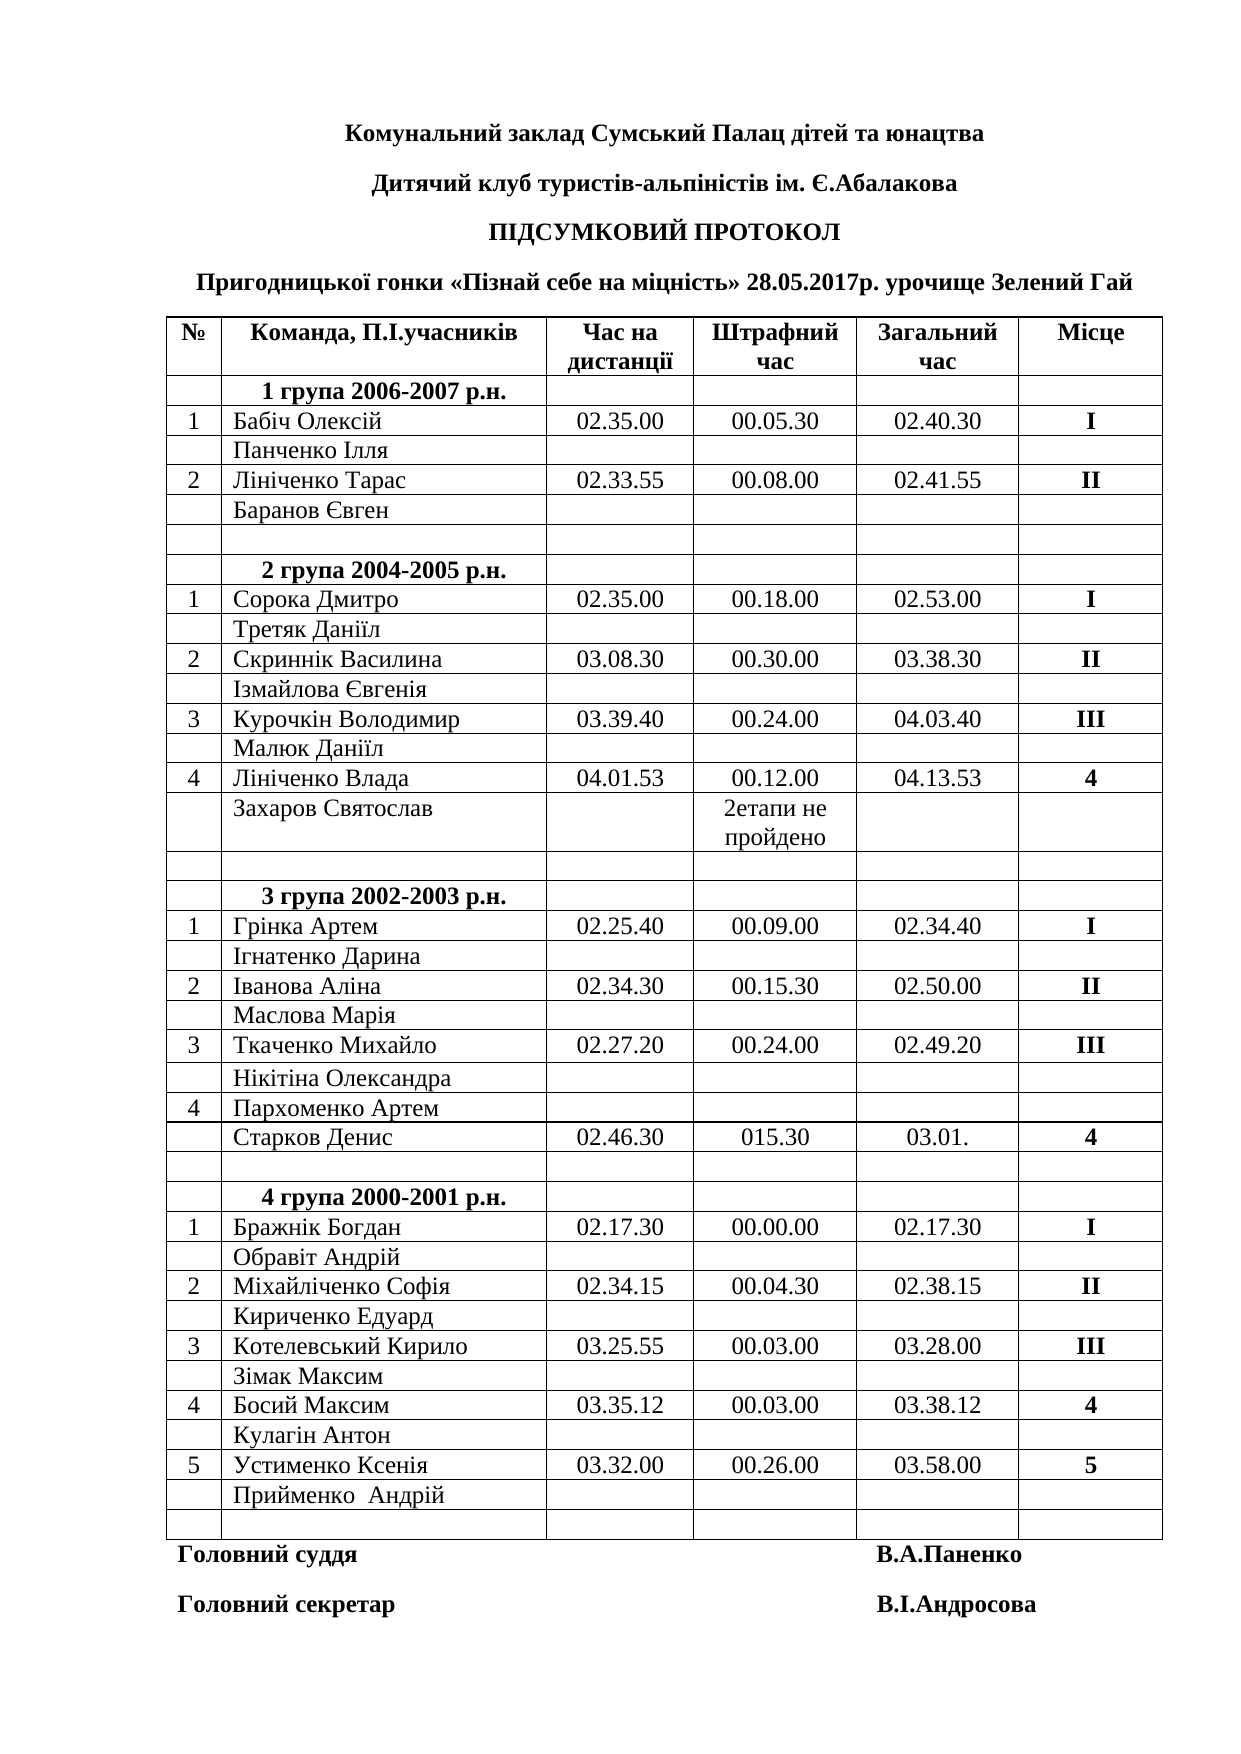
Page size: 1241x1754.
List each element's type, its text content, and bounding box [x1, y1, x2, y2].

table_cell [167, 1182, 221, 1211]
table_cell [167, 376, 221, 405]
table_cell [1019, 1420, 1162, 1449]
table_cell 02.41.55 [857, 465, 1018, 494]
table_cell Панченко Ілля [222, 436, 546, 464]
table_cell [547, 1242, 693, 1270]
table_cell 03.28.00 [857, 1331, 1018, 1360]
table_cell ІІІ [1019, 1030, 1162, 1062]
table_cell [694, 1420, 856, 1449]
table_cell [1019, 734, 1162, 762]
table_cell [694, 1361, 856, 1389]
table_cell Пархоменко Артем [222, 1093, 546, 1121]
table_cell [1019, 941, 1162, 970]
table_cell [857, 555, 1018, 583]
table_cell [1019, 1301, 1162, 1330]
table_cell 2етапи не пройдено [694, 793, 856, 851]
table_cell 4 [167, 763, 221, 792]
table_cell [694, 525, 856, 554]
table_cell [167, 1480, 221, 1509]
table_cell [167, 674, 221, 703]
table_cell І [1019, 406, 1162, 434]
table_cell 03.58.00 [857, 1450, 1018, 1479]
table_cell [167, 436, 221, 464]
text Пригодницької гонки «Пізнай себе на міцність» 28.05.2017р. урочище Зелений Гай [177, 267, 1152, 296]
table_cell 00.15.30 [694, 971, 856, 999]
table_cell [547, 793, 693, 851]
table_cell 02.46.30 [547, 1123, 693, 1151]
table_cell [1019, 1152, 1162, 1181]
table_cell Котелевський Кирило [222, 1331, 546, 1360]
table_cell 00.24.00 [694, 1030, 856, 1062]
table_cell [694, 1480, 856, 1509]
table_cell 3 група 2002-2003 р.н. [222, 881, 546, 910]
table_cell 4 [1019, 1123, 1162, 1151]
table_header Загальний час [857, 318, 1018, 375]
table_header Штрафний час [694, 318, 856, 375]
table_cell 02.50.00 [857, 971, 1018, 999]
table_cell [547, 1510, 693, 1538]
table_cell [547, 555, 693, 583]
table_cell [694, 734, 856, 762]
table_cell 015.30 [694, 1123, 856, 1151]
table_cell [547, 1001, 693, 1029]
table_cell Ігнатенко Дарина [222, 941, 546, 970]
table_cell [694, 881, 856, 910]
table_cell [547, 1093, 693, 1121]
table_cell ІІІ [1019, 704, 1162, 732]
table_cell Баранов Євген [222, 495, 546, 524]
table_cell [694, 495, 856, 524]
table_cell [547, 734, 693, 762]
table_cell ІІІ [1019, 1331, 1162, 1360]
table_cell 1 [167, 1212, 221, 1241]
table_cell Ізмайлова Євгенія [222, 674, 546, 703]
table_cell [694, 941, 856, 970]
table_cell 5 [1019, 1450, 1162, 1479]
table_header Команда, П.І.учасників [222, 318, 546, 375]
table_cell 3 [167, 1331, 221, 1360]
table_cell [167, 793, 221, 851]
table_cell 03.38.30 [857, 644, 1018, 673]
table_cell [857, 495, 1018, 524]
table_cell [1019, 1510, 1162, 1538]
table_cell 00.30.00 [694, 644, 856, 673]
table_cell [222, 1510, 546, 1538]
table_cell [857, 376, 1018, 405]
table_cell [547, 1420, 693, 1449]
table_cell [547, 1301, 693, 1330]
table_cell [167, 852, 221, 880]
table_cell Грінка Артем [222, 911, 546, 940]
table_cell 02.34.15 [547, 1271, 693, 1300]
table_cell ІІ [1019, 644, 1162, 673]
table_cell 00.09.00 [694, 911, 856, 940]
text Головний секретар В.І.Андросова [177, 1589, 1152, 1618]
table_cell [167, 1301, 221, 1330]
table_cell Сорока Дмитро [222, 585, 546, 613]
table_cell 2 [167, 1271, 221, 1300]
table_cell [1019, 436, 1162, 464]
table_cell Маслова Марія [222, 1001, 546, 1029]
table_cell [167, 495, 221, 524]
table_cell Міхайліченко Софія [222, 1271, 546, 1300]
table_cell [857, 734, 1018, 762]
table_cell [1019, 495, 1162, 524]
table_cell [857, 1510, 1018, 1538]
table_cell 02.17.30 [547, 1212, 693, 1241]
table_cell Лініченко Влада [222, 763, 546, 792]
table_cell [857, 1063, 1018, 1092]
table_cell 00.04.30 [694, 1271, 856, 1300]
table_cell [167, 555, 221, 583]
table_cell 02.34.30 [547, 971, 693, 999]
table_cell 02.33.55 [547, 465, 693, 494]
table_cell [547, 852, 693, 880]
table_cell [1019, 376, 1162, 405]
table_cell [547, 1361, 693, 1389]
table_cell Босий Максим [222, 1391, 546, 1419]
table_cell [547, 1063, 693, 1092]
table_cell [1019, 881, 1162, 910]
table_cell 00.05.30 [694, 406, 856, 434]
table_cell [857, 525, 1018, 554]
table_cell [694, 1152, 856, 1181]
table_cell 00.18.00 [694, 585, 856, 613]
table_cell Третяк Даніїл [222, 614, 546, 643]
table_cell 02.35.00 [547, 406, 693, 434]
table_cell [694, 1093, 856, 1121]
table_cell 4 [1019, 1391, 1162, 1419]
table_cell І [1019, 585, 1162, 613]
table_cell [1019, 1093, 1162, 1121]
table_cell Курочкін Володимир [222, 704, 546, 732]
table_cell [694, 852, 856, 880]
table_cell 3 [167, 1030, 221, 1062]
table_cell [694, 1242, 856, 1270]
table_cell [694, 1001, 856, 1029]
table_cell [167, 1361, 221, 1389]
table_cell [547, 614, 693, 643]
table_cell 1 [167, 406, 221, 434]
table_cell 02.25.40 [547, 911, 693, 940]
table_cell 02.35.00 [547, 585, 693, 613]
table_cell [1019, 525, 1162, 554]
table_cell Лініченко Тарас [222, 465, 546, 494]
table_cell [857, 1093, 1018, 1121]
table_cell 1 [167, 585, 221, 613]
table_cell [694, 1301, 856, 1330]
table_cell [167, 1510, 221, 1538]
table_cell ІІ [1019, 465, 1162, 494]
table_cell [547, 1182, 693, 1211]
table_cell 5 [167, 1450, 221, 1479]
table_cell [1019, 852, 1162, 880]
table_cell 3 [167, 704, 221, 732]
table_header Місце [1019, 318, 1162, 375]
table_cell [167, 525, 221, 554]
table_cell 04.01.53 [547, 763, 693, 792]
table_cell [694, 674, 856, 703]
table_cell Зімак Максим [222, 1361, 546, 1389]
table_cell [547, 881, 693, 910]
table_cell [547, 495, 693, 524]
table_cell [1019, 1001, 1162, 1029]
table_cell 02.34.40 [857, 911, 1018, 940]
table_cell Захаров Святослав [222, 793, 546, 851]
table_cell [694, 376, 856, 405]
table_cell 03.32.00 [547, 1450, 693, 1479]
table_cell 02.49.20 [857, 1030, 1018, 1062]
table_cell 04.13.53 [857, 763, 1018, 792]
table_header № [167, 318, 221, 375]
table_cell [167, 734, 221, 762]
table_cell 03.39.40 [547, 704, 693, 732]
table_cell 02.38.15 [857, 1271, 1018, 1300]
table_cell [857, 852, 1018, 880]
table_cell ІІ [1019, 971, 1162, 999]
table_cell 00.08.00 [694, 465, 856, 494]
table_cell [167, 941, 221, 970]
table_cell [1019, 1242, 1162, 1270]
table_cell [167, 614, 221, 643]
table_cell 4 [167, 1093, 221, 1121]
table_cell 02.27.20 [547, 1030, 693, 1062]
table_cell 04.03.40 [857, 704, 1018, 732]
table_cell 00.24.00 [694, 704, 856, 732]
table_cell [857, 941, 1018, 970]
table_cell Кириченко Едуард [222, 1301, 546, 1330]
table_cell Прийменко Андрій [222, 1480, 546, 1509]
table_cell Бражнік Богдан [222, 1212, 546, 1241]
table_cell Кулагін Антон [222, 1420, 546, 1449]
table_cell [857, 881, 1018, 910]
table_cell [857, 674, 1018, 703]
table_cell 03.35.12 [547, 1391, 693, 1419]
table_cell [167, 881, 221, 910]
table_cell 02.17.30 [857, 1212, 1018, 1241]
table_cell Обравіт Андрій [222, 1242, 546, 1270]
table_cell Бабіч Олексій [222, 406, 546, 434]
text ПІДСУМКОВИЙ ПРОТОКОЛ [177, 217, 1152, 246]
table_cell [694, 555, 856, 583]
table_cell [222, 852, 546, 880]
table_cell 02.53.00 [857, 585, 1018, 613]
table_cell 2 група 2004-2005 р.н. [222, 555, 546, 583]
text Комунальний заклад Сумський Палац дітей та юнацтва [177, 118, 1152, 147]
table_cell [1019, 793, 1162, 851]
table_header Час на дистанції [547, 318, 693, 375]
table_cell [222, 1152, 546, 1181]
table_cell 2 [167, 644, 221, 673]
table_cell [1019, 1480, 1162, 1509]
table_cell [1019, 1182, 1162, 1211]
table_cell Малюк Даніїл [222, 734, 546, 762]
table_cell ІІ [1019, 1271, 1162, 1300]
table_cell 00.03.00 [694, 1391, 856, 1419]
table_cell [694, 1510, 856, 1538]
table_cell [547, 376, 693, 405]
table_cell 03.25.55 [547, 1331, 693, 1360]
table_cell 4 [1019, 763, 1162, 792]
table_cell [694, 1182, 856, 1211]
table_cell 00.00.00 [694, 1212, 856, 1241]
table_cell [167, 1063, 221, 1092]
table_cell [1019, 614, 1162, 643]
table_cell [547, 1152, 693, 1181]
table_cell [167, 1242, 221, 1270]
table_cell 1 група 2006-2007 р.н. [222, 376, 546, 405]
text Головний суддя В.А.Паненко [177, 1540, 1152, 1568]
table_cell 00.12.00 [694, 763, 856, 792]
table_cell [222, 525, 546, 554]
table_cell [857, 793, 1018, 851]
table_cell 03.08.30 [547, 644, 693, 673]
table_cell 1 [167, 911, 221, 940]
table_cell 00.26.00 [694, 1450, 856, 1479]
table_cell Іванова Аліна [222, 971, 546, 999]
table_cell Скриннік Василина [222, 644, 546, 673]
table_cell [857, 436, 1018, 464]
table_cell [1019, 1361, 1162, 1389]
table_cell Старков Денис [222, 1123, 546, 1151]
table_cell [694, 1063, 856, 1092]
table_cell 2 [167, 971, 221, 999]
table_cell [857, 1242, 1018, 1270]
table_cell [857, 1480, 1018, 1509]
table_cell [694, 436, 856, 464]
table_cell 02.40.30 [857, 406, 1018, 434]
table_cell [547, 1480, 693, 1509]
table_cell І [1019, 911, 1162, 940]
table_cell [547, 674, 693, 703]
table_cell [857, 1152, 1018, 1181]
table_cell Ткаченко Михайло [222, 1030, 546, 1062]
table_cell [167, 1123, 221, 1151]
table_cell [167, 1420, 221, 1449]
table_cell [857, 1361, 1018, 1389]
table_cell 03.38.12 [857, 1391, 1018, 1419]
table_cell [857, 1001, 1018, 1029]
table_cell [1019, 674, 1162, 703]
table_cell [167, 1001, 221, 1029]
table_cell [857, 1301, 1018, 1330]
table_cell [547, 941, 693, 970]
table_cell 4 група 2000-2001 р.н. [222, 1182, 546, 1211]
table_cell [857, 614, 1018, 643]
table_cell [1019, 555, 1162, 583]
table_cell [694, 614, 856, 643]
table_cell [547, 436, 693, 464]
table_cell 4 [167, 1391, 221, 1419]
table_cell 2 [167, 465, 221, 494]
table_cell Нікітіна Олександра [222, 1063, 546, 1092]
table_cell [1019, 1063, 1162, 1092]
table_cell [857, 1420, 1018, 1449]
table_cell [167, 1152, 221, 1181]
table_cell Устименко Ксенія [222, 1450, 546, 1479]
table_cell [857, 1182, 1018, 1211]
table_cell 00.03.00 [694, 1331, 856, 1360]
table_cell 03.01. [857, 1123, 1018, 1151]
table_cell [547, 525, 693, 554]
table_cell І [1019, 1212, 1162, 1241]
text Дитячий клуб туристів-альпіністів ім. Є.Абалакова [177, 168, 1152, 196]
